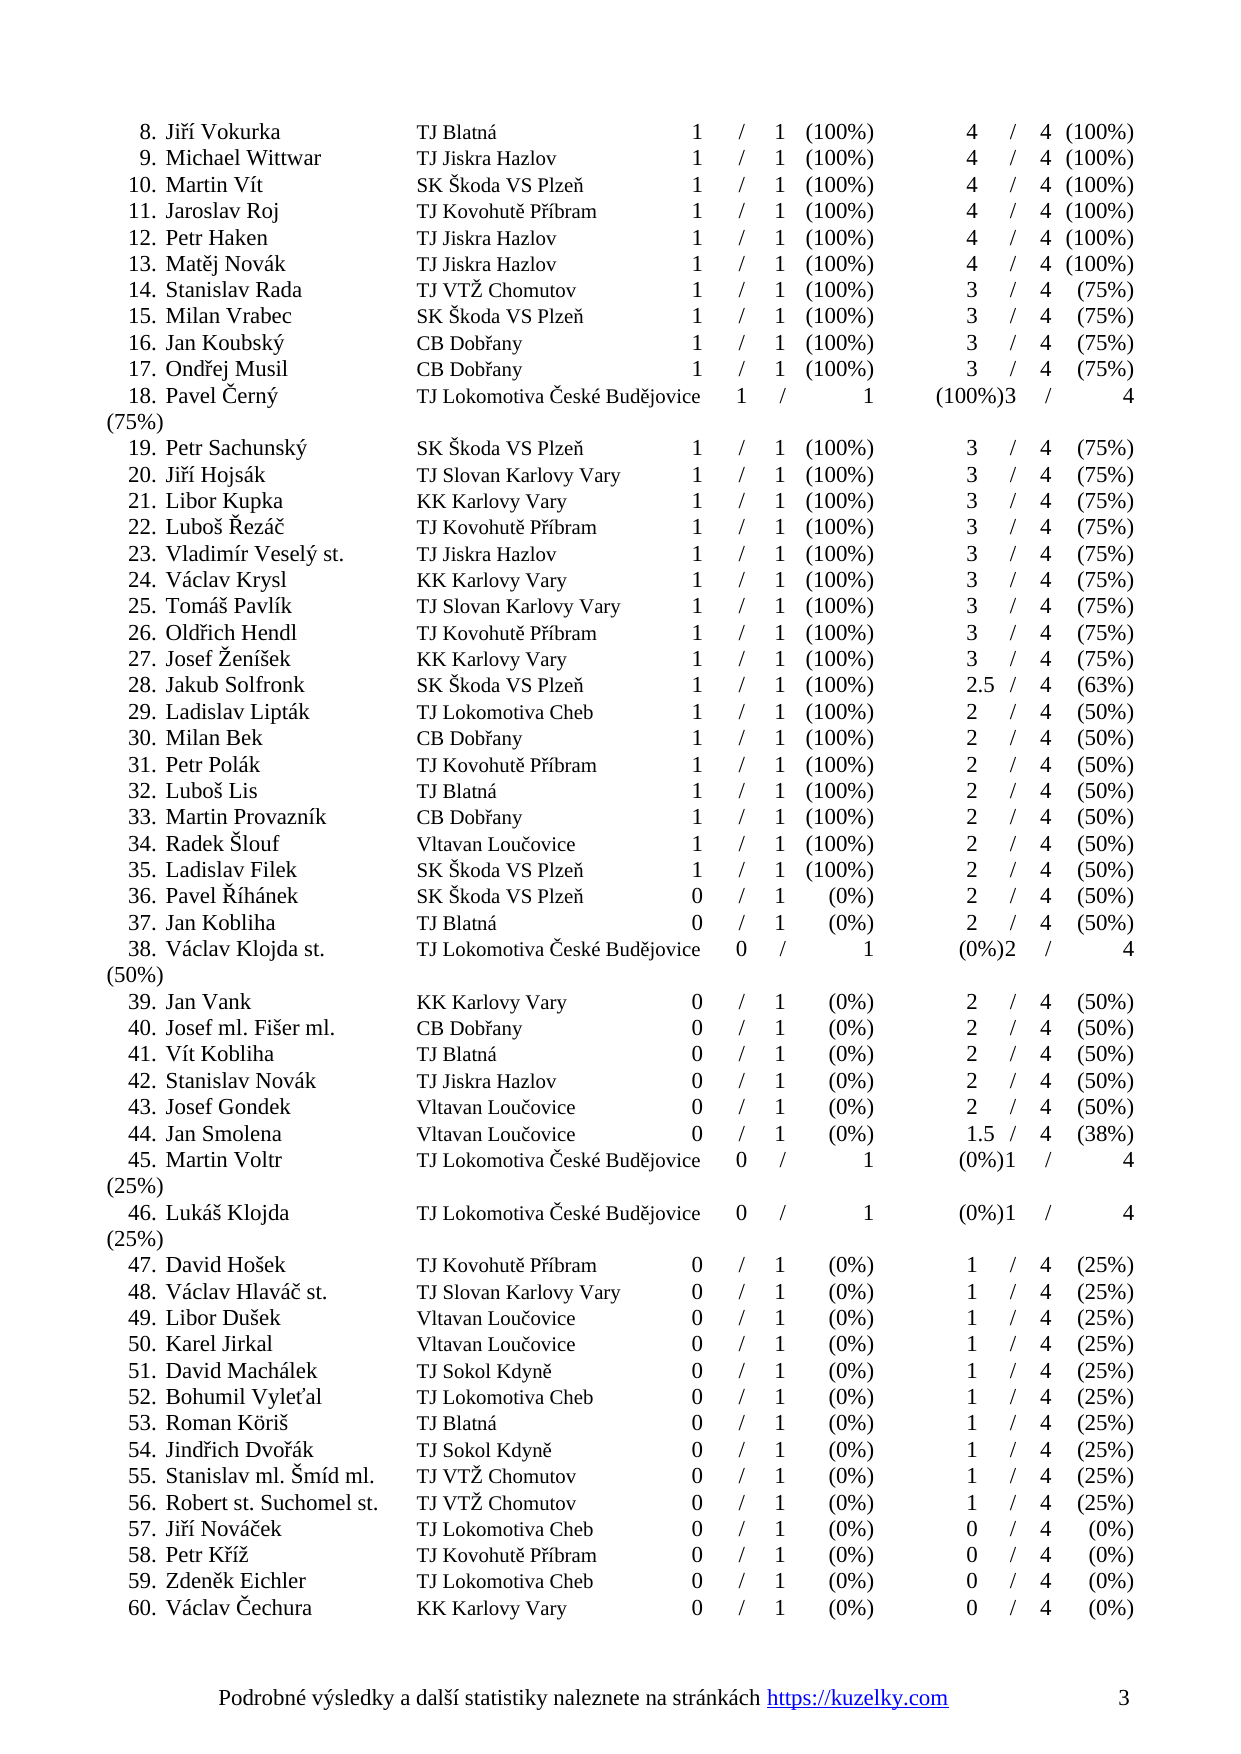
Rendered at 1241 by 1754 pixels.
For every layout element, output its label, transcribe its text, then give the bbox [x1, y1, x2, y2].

text 48. Václav Hlaváč st. TJ Slovan Karlovy Vary 0 / 1 (0%) 1 / 4 (25%) [106, 1278, 1134, 1304]
text 56. Robert st. Suchomel st. TJ VTŽ Chomutov 0 / 1 (0%) 1 / 4 (25%) [106, 1488, 1134, 1515]
text 45. Martin Voltr TJ Lokomotiva České Budějovice 0 / 1 (0%) 1 / 4 (25%) [106, 1146, 1134, 1199]
text 53. Roman Köriš TJ Blatná 0 / 1 (0%) 1 / 4 (25%) [106, 1409, 1134, 1436]
text 9. Michael Wittwar TJ Jiskra Hazlov 1 / 1 (100%) 4 / 4 (100%) [106, 144, 1134, 171]
text 16. Jan Koubský CB Dobřany 1 / 1 (100%) 3 / 4 (75%) [106, 329, 1134, 355]
text 19. Petr Sachunský SK Škoda VS Plzeň 1 / 1 (100%) 3 / 4 (75%) [106, 434, 1134, 461]
text 25. Tomáš Pavlík TJ Slovan Karlovy Vary 1 / 1 (100%) 3 / 4 (75%) [106, 592, 1134, 619]
text 49. Libor Dušek Vltavan Loučovice 0 / 1 (0%) 1 / 4 (25%) [106, 1304, 1134, 1330]
text 39. Jan Vank KK Karlovy Vary 0 / 1 (0%) 2 / 4 (50%) [106, 988, 1134, 1014]
text 40. Josef ml. Fišer ml. CB Dobřany 0 / 1 (0%) 2 / 4 (50%) [106, 1014, 1134, 1041]
text 24. Václav Krysl KK Karlovy Vary 1 / 1 (100%) 3 / 4 (75%) [106, 566, 1134, 592]
text 32. Luboš Lis TJ Blatná 1 / 1 (100%) 2 / 4 (50%) [106, 777, 1134, 803]
text 47. David Hošek TJ Kovohutě Příbram 0 / 1 (0%) 1 / 4 (25%) [106, 1251, 1134, 1278]
text 57. Jiří Nováček TJ Lokomotiva Cheb 0 / 1 (0%) 0 / 4 (0%) [106, 1515, 1134, 1541]
text 23. Vladimír Veselý st. TJ Jiskra Hazlov 1 / 1 (100%) 3 / 4 (75%) [106, 540, 1134, 566]
text 14. Stanislav Rada TJ VTŽ Chomutov 1 / 1 (100%) 3 / 4 (75%) [106, 276, 1134, 303]
text 60. Václav Čechura KK Karlovy Vary 0 / 1 (0%) 0 / 4 (0%) [106, 1594, 1134, 1620]
text 46. Lukáš Klojda TJ Lokomotiva České Budějovice 0 / 1 (0%) 1 / 4 (25%) [106, 1199, 1134, 1251]
text 10. Martin Vít SK Škoda VS Plzeň 1 / 1 (100%) 4 / 4 (100%) [106, 171, 1134, 197]
text 28. Jakub Solfronk SK Škoda VS Plzeň 1 / 1 (100%) 2.5 / 4 (63%) [106, 672, 1134, 698]
text 11. Jaroslav Roj TJ Kovohutě Příbram 1 / 1 (100%) 4 / 4 (100%) [106, 197, 1134, 223]
text 29. Ladislav Lipták TJ Lokomotiva Cheb 1 / 1 (100%) 2 / 4 (50%) [106, 698, 1134, 724]
text 21. Libor Kupka KK Karlovy Vary 1 / 1 (100%) 3 / 4 (75%) [106, 487, 1134, 513]
text 17. Ondřej Musil CB Dobřany 1 / 1 (100%) 3 / 4 (75%) [106, 355, 1134, 382]
text 36. Pavel Říhánek SK Škoda VS Plzeň 0 / 1 (0%) 2 / 4 (50%) [106, 882, 1134, 909]
text 41. Vít Kobliha TJ Blatná 0 / 1 (0%) 2 / 4 (50%) [106, 1041, 1134, 1067]
text 33. Martin Provazník CB Dobřany 1 / 1 (100%) 2 / 4 (50%) [106, 803, 1134, 830]
text 50. Karel Jirkal Vltavan Loučovice 0 / 1 (0%) 1 / 4 (25%) [106, 1330, 1134, 1357]
text 34. Radek Šlouf Vltavan Loučovice 1 / 1 (100%) 2 / 4 (50%) [106, 830, 1134, 856]
text 22. Luboš Řezáč TJ Kovohutě Příbram 1 / 1 (100%) 3 / 4 (75%) [106, 513, 1134, 540]
text 44. Jan Smolena Vltavan Loučovice 0 / 1 (0%) 1.5 / 4 (38%) [106, 1119, 1134, 1146]
text 54. Jindřich Dvořák TJ Sokol Kdyně 0 / 1 (0%) 1 / 4 (25%) [106, 1436, 1134, 1462]
text 31. Petr Polák TJ Kovohutě Příbram 1 / 1 (100%) 2 / 4 (50%) [106, 751, 1134, 777]
text 38. Václav Klojda st. TJ Lokomotiva České Budějovice 0 / 1 (0%) 2 / 4 (50%) [106, 935, 1134, 988]
text 27. Josef Ženíšek KK Karlovy Vary 1 / 1 (100%) 3 / 4 (75%) [106, 645, 1134, 672]
text 58. Petr Kříž TJ Kovohutě Příbram 0 / 1 (0%) 0 / 4 (0%) [106, 1541, 1134, 1568]
text 18. Pavel Černý TJ Lokomotiva České Budějovice 1 / 1 (100%) 3 / 4 (75%) [106, 382, 1134, 434]
text 42. Stanislav Novák TJ Jiskra Hazlov 0 / 1 (0%) 2 / 4 (50%) [106, 1067, 1134, 1093]
text 30. Milan Bek CB Dobřany 1 / 1 (100%) 2 / 4 (50%) [106, 724, 1134, 751]
text 8. Jiří Vokurka TJ Blatná 1 / 1 (100%) 4 / 4 (100%) [106, 118, 1134, 144]
text 37. Jan Kobliha TJ Blatná 0 / 1 (0%) 2 / 4 (50%) [106, 909, 1134, 935]
text 26. Oldřich Hendl TJ Kovohutě Příbram 1 / 1 (100%) 3 / 4 (75%) [106, 619, 1134, 645]
text 35. Ladislav Filek SK Škoda VS Plzeň 1 / 1 (100%) 2 / 4 (50%) [106, 856, 1134, 882]
text 52. Bohumil Vyleťal TJ Lokomotiva Cheb 0 / 1 (0%) 1 / 4 (25%) [106, 1383, 1134, 1409]
text 20. Jiří Hojsák TJ Slovan Karlovy Vary 1 / 1 (100%) 3 / 4 (75%) [106, 461, 1134, 487]
text 15. Milan Vrabec SK Škoda VS Plzeň 1 / 1 (100%) 3 / 4 (75%) [106, 303, 1134, 329]
text 51. David Machálek TJ Sokol Kdyně 0 / 1 (0%) 1 / 4 (25%) [106, 1357, 1134, 1383]
text 43. Josef Gondek Vltavan Loučovice 0 / 1 (0%) 2 / 4 (50%) [106, 1093, 1134, 1119]
text 12. Petr Haken TJ Jiskra Hazlov 1 / 1 (100%) 4 / 4 (100%) [106, 223, 1134, 250]
text 59. Zdeněk Eichler TJ Lokomotiva Cheb 0 / 1 (0%) 0 / 4 (0%) [106, 1568, 1134, 1594]
text 13. Matěj Novák TJ Jiskra Hazlov 1 / 1 (100%) 4 / 4 (100%) [106, 250, 1134, 276]
text 55. Stanislav ml. Šmíd ml. TJ VTŽ Chomutov 0 / 1 (0%) 1 / 4 (25%) [106, 1462, 1134, 1488]
